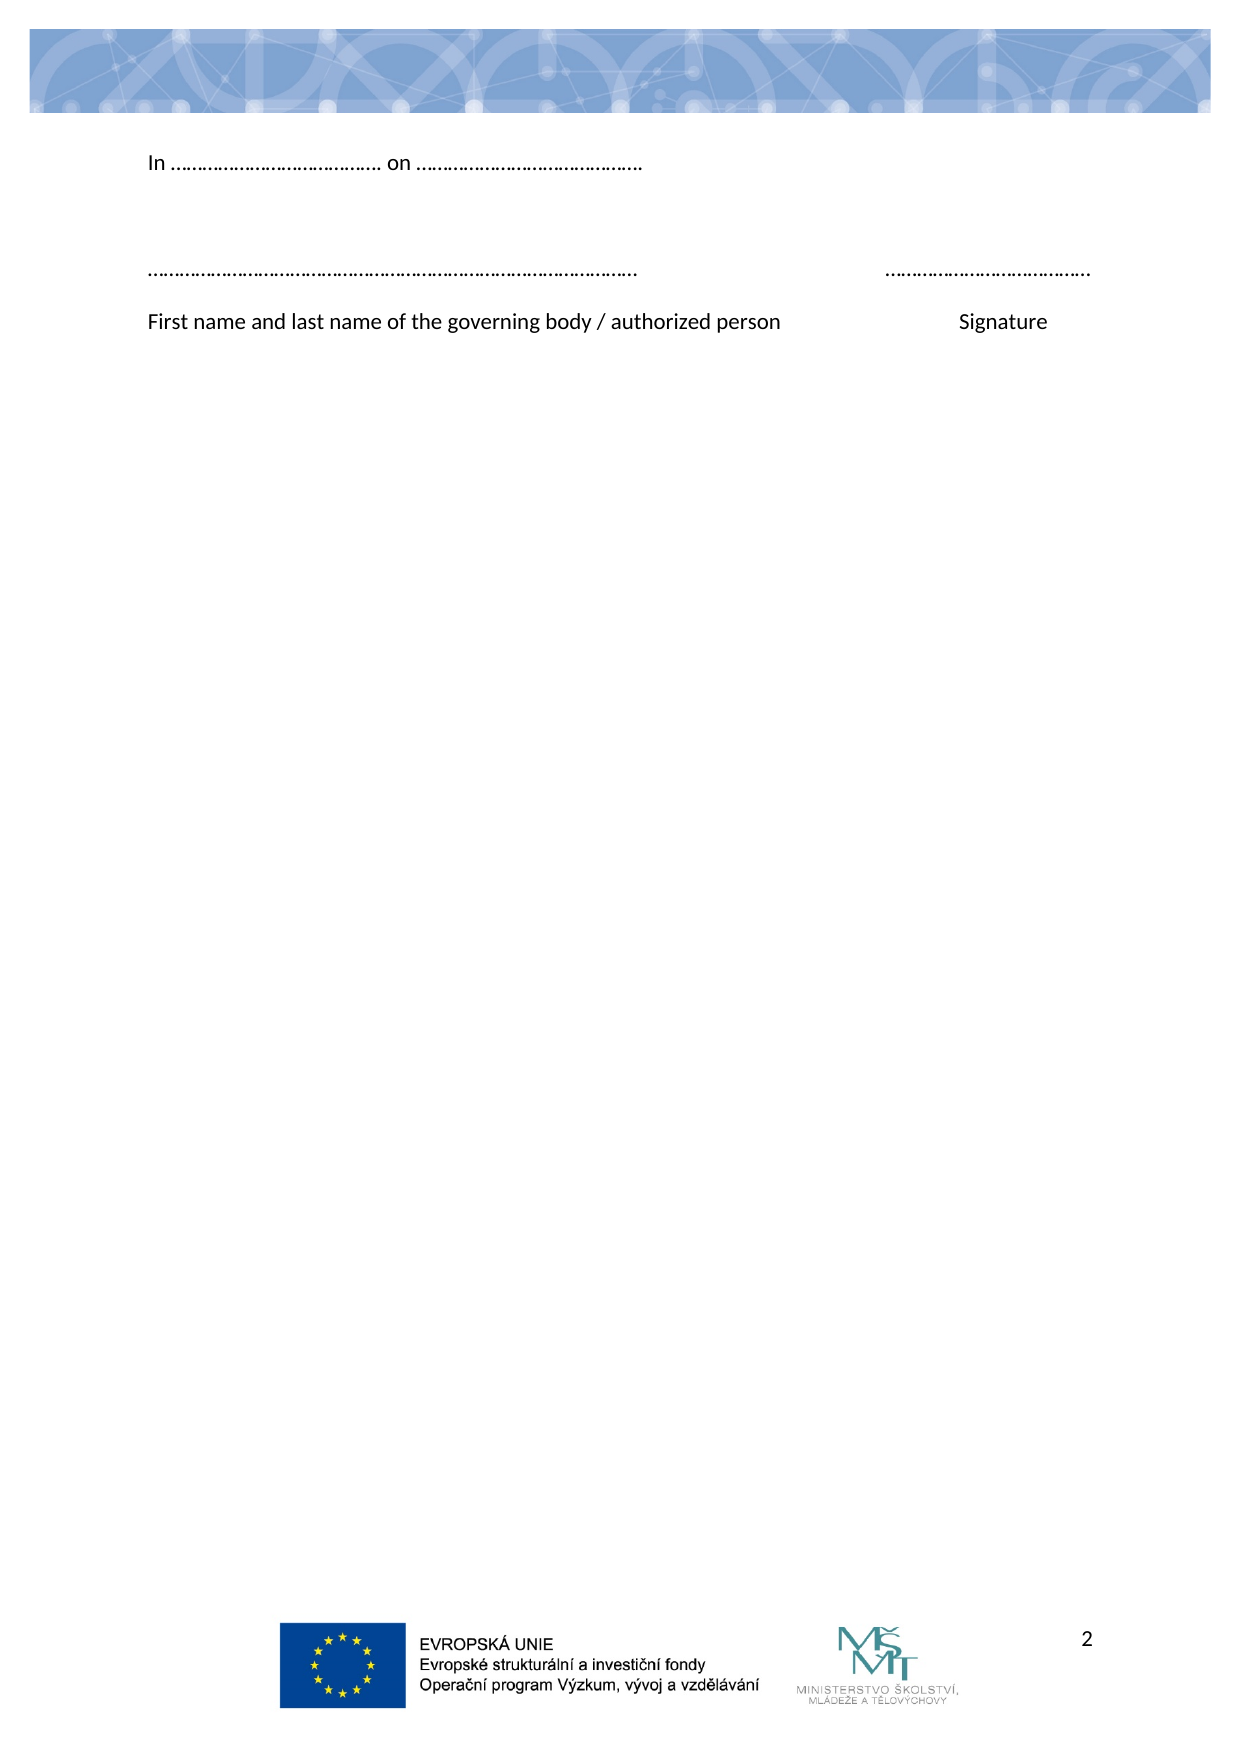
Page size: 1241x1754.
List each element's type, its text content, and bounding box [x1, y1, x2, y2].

picture [237, 1581, 1000, 1750]
text First name and last name of the governing body / authorized person Signature [148, 307, 1092, 335]
text In …………………………………. on ……………………………………. [148, 148, 1092, 176]
picture [29, 29, 1211, 113]
text ………………………………………………………………………………… ………………………………… [148, 254, 1092, 282]
